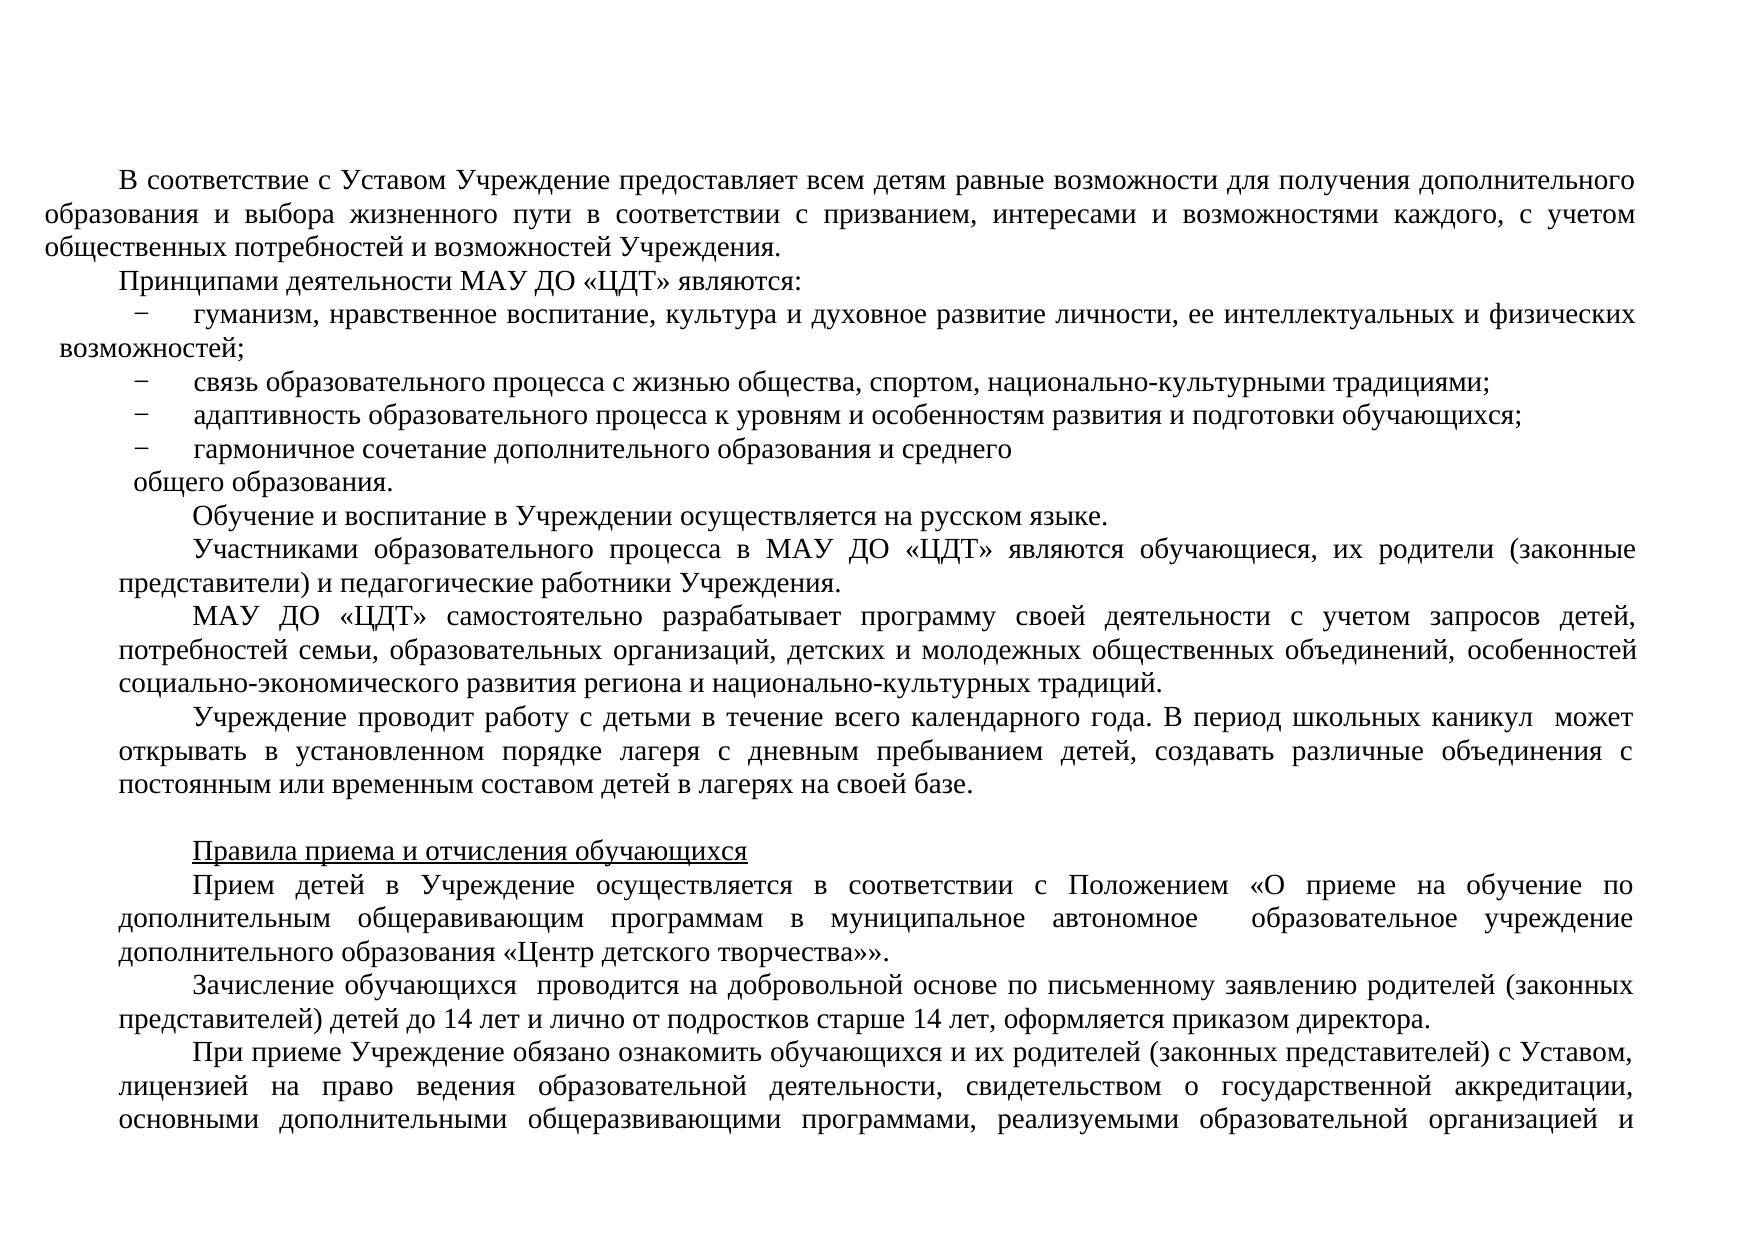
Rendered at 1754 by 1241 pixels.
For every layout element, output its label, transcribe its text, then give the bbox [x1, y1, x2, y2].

text Учреждение проводит работу с детьми в течение всего календарного года. В период школьных каникул может открывать в установленном порядке лагеря с дневным пребыванием детей, создавать различные объединения с постоянным или временным составом детей в лагерях на своей базе. [118, 699, 1635, 800]
list гуманизм, нравственное воспитание, культура и духовное развитие личности, ее интеллектуальных и физических возможностей; [59, 297, 1637, 364]
list связь образовательного процесса с жизнью общества, спортом, национально-культурными традициями; [59, 364, 1637, 397]
text Прием детей в Учреждение осуществляется в соответствии с Положением «О приеме на обучение по дополнительным общеравивающим программам в муниципальное автономное образовательное учреждение дополнительного образования «Центр детского творчества»». [118, 867, 1635, 967]
text Правила приема и отчисления обучающихся [118, 833, 1637, 867]
text МАУ ДО «ЦДТ» самостоятельно разрабатывает программу своей деятельности с учетом запросов детей, потребностей семьи, образовательных организаций, детских и молодежных общественных объединений, особенностей социально-экономического развития региона и национально-культурных традиций. [118, 598, 1637, 699]
text В соответствие с Уставом Учреждение предоставляет всем детям равные возможности для получения дополнительного образования и выбора жизненного пути в соответствии с призванием, интересами и возможностями каждого, с учетом общественных потребностей и возможностей Учреждения. [44, 162, 1637, 263]
text Участниками образовательного процесса в МАУ ДО «ЦДТ» являются обучающиеся, их родители (законные представители) и педагогические работники Учреждения. [118, 531, 1637, 598]
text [118, 1034, 1635, 1135]
text Принципами деятельности МАУ ДО «ЦДТ» являются: [44, 263, 1637, 297]
text Обучение и воспитание в Учреждении осуществляется на русском языке. [118, 498, 1637, 531]
text общего образования. [59, 464, 1637, 498]
list гармоничное сочетание дополнительного образования и среднего [59, 431, 1637, 464]
list адаптивность образовательного процесса к уровням и особенностям развития и подготовки обучающихся; [59, 397, 1637, 431]
text Зачисление обучающихся проводится на добровольной основе по письменному заявлению родителей (законных представителей) детей до 14 лет и лично от подростков старше 14 лет, оформляется приказом директора. [118, 967, 1635, 1034]
